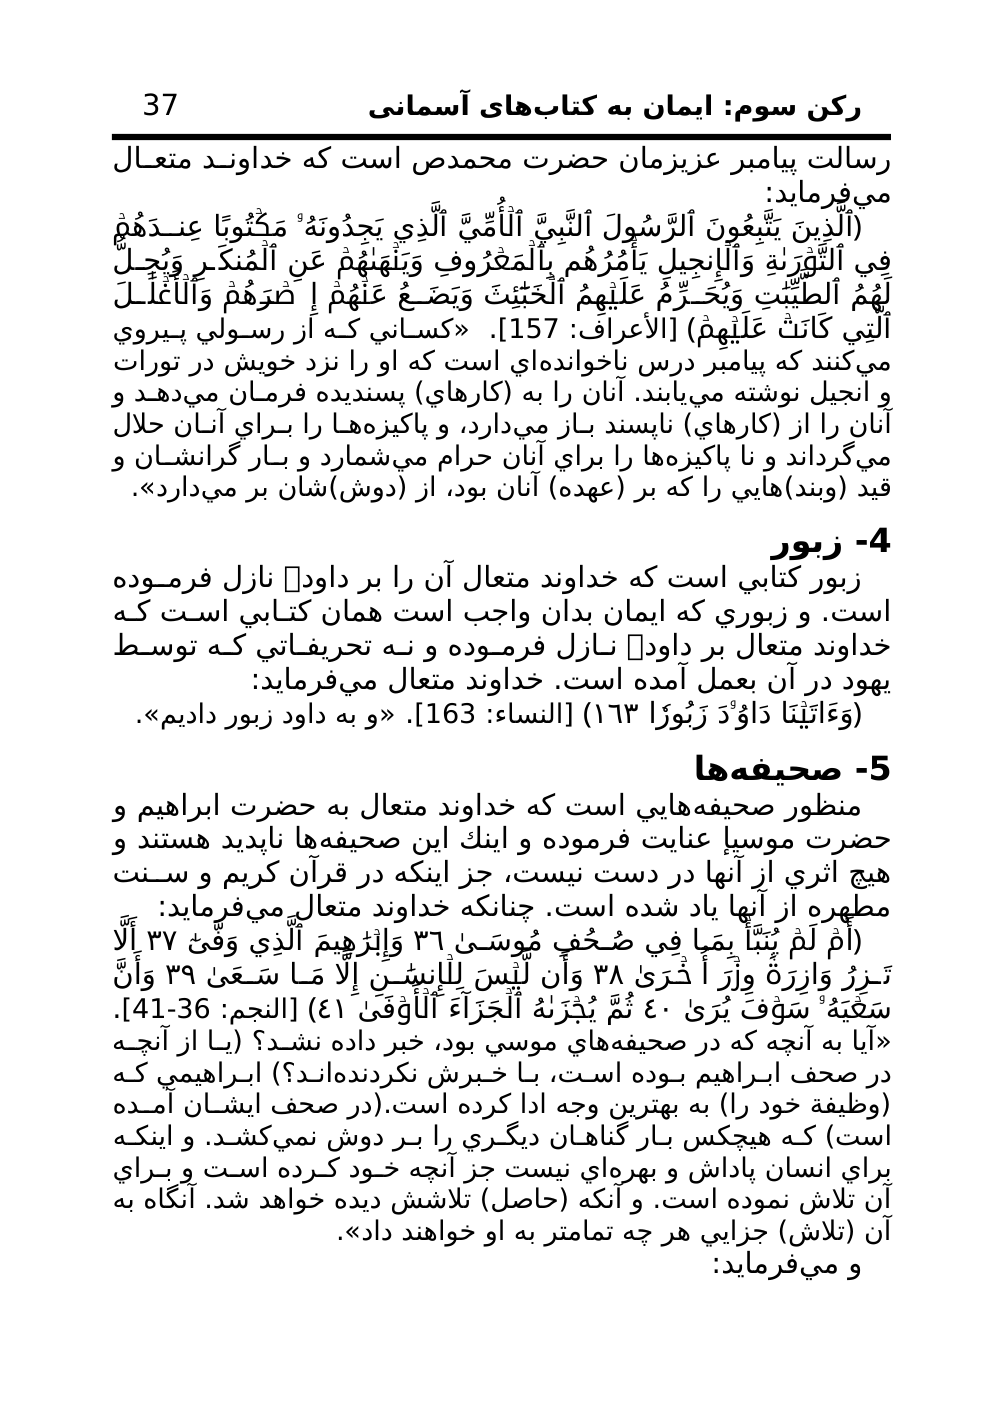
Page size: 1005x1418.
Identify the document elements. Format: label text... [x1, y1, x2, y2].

text ﴿ٱلَّذِينَ يَتَّبِعُونَ ٱلرَّسُولَ ٱلنَّبِيَّ ٱلۡأُمِّيَّ ٱلَّذِي يَجِدُونَهُۥ مَكۡتُوبًا عِندَهُمۡ فِي ٱلتَّوۡرَىٰةِ وَٱلۡإِنجِيلِ يَأۡمُرُهُم بِٱلۡمَعۡرُوفِ وَيَنۡهَىٰهُمۡ عَنِ ٱلۡمُنكَرِ وَيُحِلُّ لَهُمُ ٱلطَّيِّبَٰتِ وَيُحَرِّمُ عَلَيۡهِمُ ٱلۡخَبَٰٓئِثَ وَيَضَعُ عَنۡهُمۡ إِصۡرَهُمۡ وَٱلۡأَغۡلَٰلَ ٱلَّتِي كَانَتۡ عَلَيۡهِمۡ﴾ [الأعراف: 157]. «كساني كه از رسولي پيروي مي‌كنند كه پيامبر درس ناخوانده‌اي است كه او را نزد خويش در تورات و انجيل نوشته مي‌يابند. آنان را به (كارهاي) پسنديده فرمان مي‌دهد و آنان را از (كارهاي) ناپسند باز مي‌دارد، و پاكيزه‌ها را براي آنان حلال مي‌گرداند و نا پاكيزه‌ها را براي آنان حرام مي‌شمارد و بار گرانشان و قيد (وبند)‌هايي را كه بر (عهده) آنان بود، از (دوش)‌شان بر مي‌دارد». [112, 209, 892, 503]
text 4- زبور [112, 522, 892, 561]
text 5- صحيفه‌ها [112, 749, 892, 788]
text زبور كتابي است كه خداوند متعال آن را بر داود نازل فرموده است. و زبوري كه ايمان بدان واجب است همان كتابي است كه خداوند متعال بر داود نازل فرموده و نه تحريفاتي كه توسط يهود در آن بعمل آمده است. خداوند متعال مي‌فرمايد: [112, 561, 892, 696]
text ﴿أَمۡ لَمۡ يُنَبَّأۡ بِمَا فِي صُحُفِ مُوسَىٰ ٣٦ وَإِبۡرَٰهِيمَ ٱلَّذِي وَفَّىٰٓ ٣٧ أَلَّا تَزِرُ وَازِرَةٞ وِزۡرَ أُخۡرَىٰ ٣٨ وَأَن لَّيۡسَ لِلۡإِنسَٰنِ إِلَّا مَا سَعَىٰ ٣٩ وَأَنَّ سَعۡيَهُۥ سَوۡفَ يُرَىٰ ٤٠ ثُمَّ يُجۡزَىٰهُ ٱلۡجَزَآءَ ٱلۡأَوۡفَىٰ ٤١﴾ [النجم: 36-41]. «آيا به آنچه كه در صحيفه‌هاي موسي بود، خبر داده نشد‍‌‍؟ (يا از آنچه در صحف ابراهيم بوده است، با خبرش نكردنده‌اند؟) ابراهيمي كه (وظيفة خود را) به بهترين وجه ادا كرده است.(در صحف ايشان آمده است) كه هيچكس بار گناهان ديگري را بر دوش نمي‌كشد. و اينكه براي انسان پاداش و بهره‌اي نيست جز آنچه خود كرده است و براي آن تلاش نموده است. و آنكه (حاصل) تلاشش ديده خواهد شد. آنگاه به آن (تلاش) جزايي هر چه تمامتر به او خواهند داد». [112, 924, 892, 1247]
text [112, 141, 892, 209]
text و مي‌فرمايد: [112, 1247, 892, 1281]
text ﴿وَءَاتَيۡنَا دَاوُۥدَ زَبُورٗا ١٦٣﴾ [النساء: 163]. «و به داود زبور داديم». [112, 696, 892, 730]
text منظور صحيفه‌هايي است كه خداوند متعال به حضرت ابراهيم و حضرت موسيإ عنايت فرموده و اينك اين صحيفه‌ها ناپديد هستند و هيچ اثري از آنها در دست نيست، جز اينكه در قرآن كريم و سنت مطهره از آنها ياد شده است. چنانكه خداوند متعال مي‌فرمايد: [112, 788, 892, 924]
